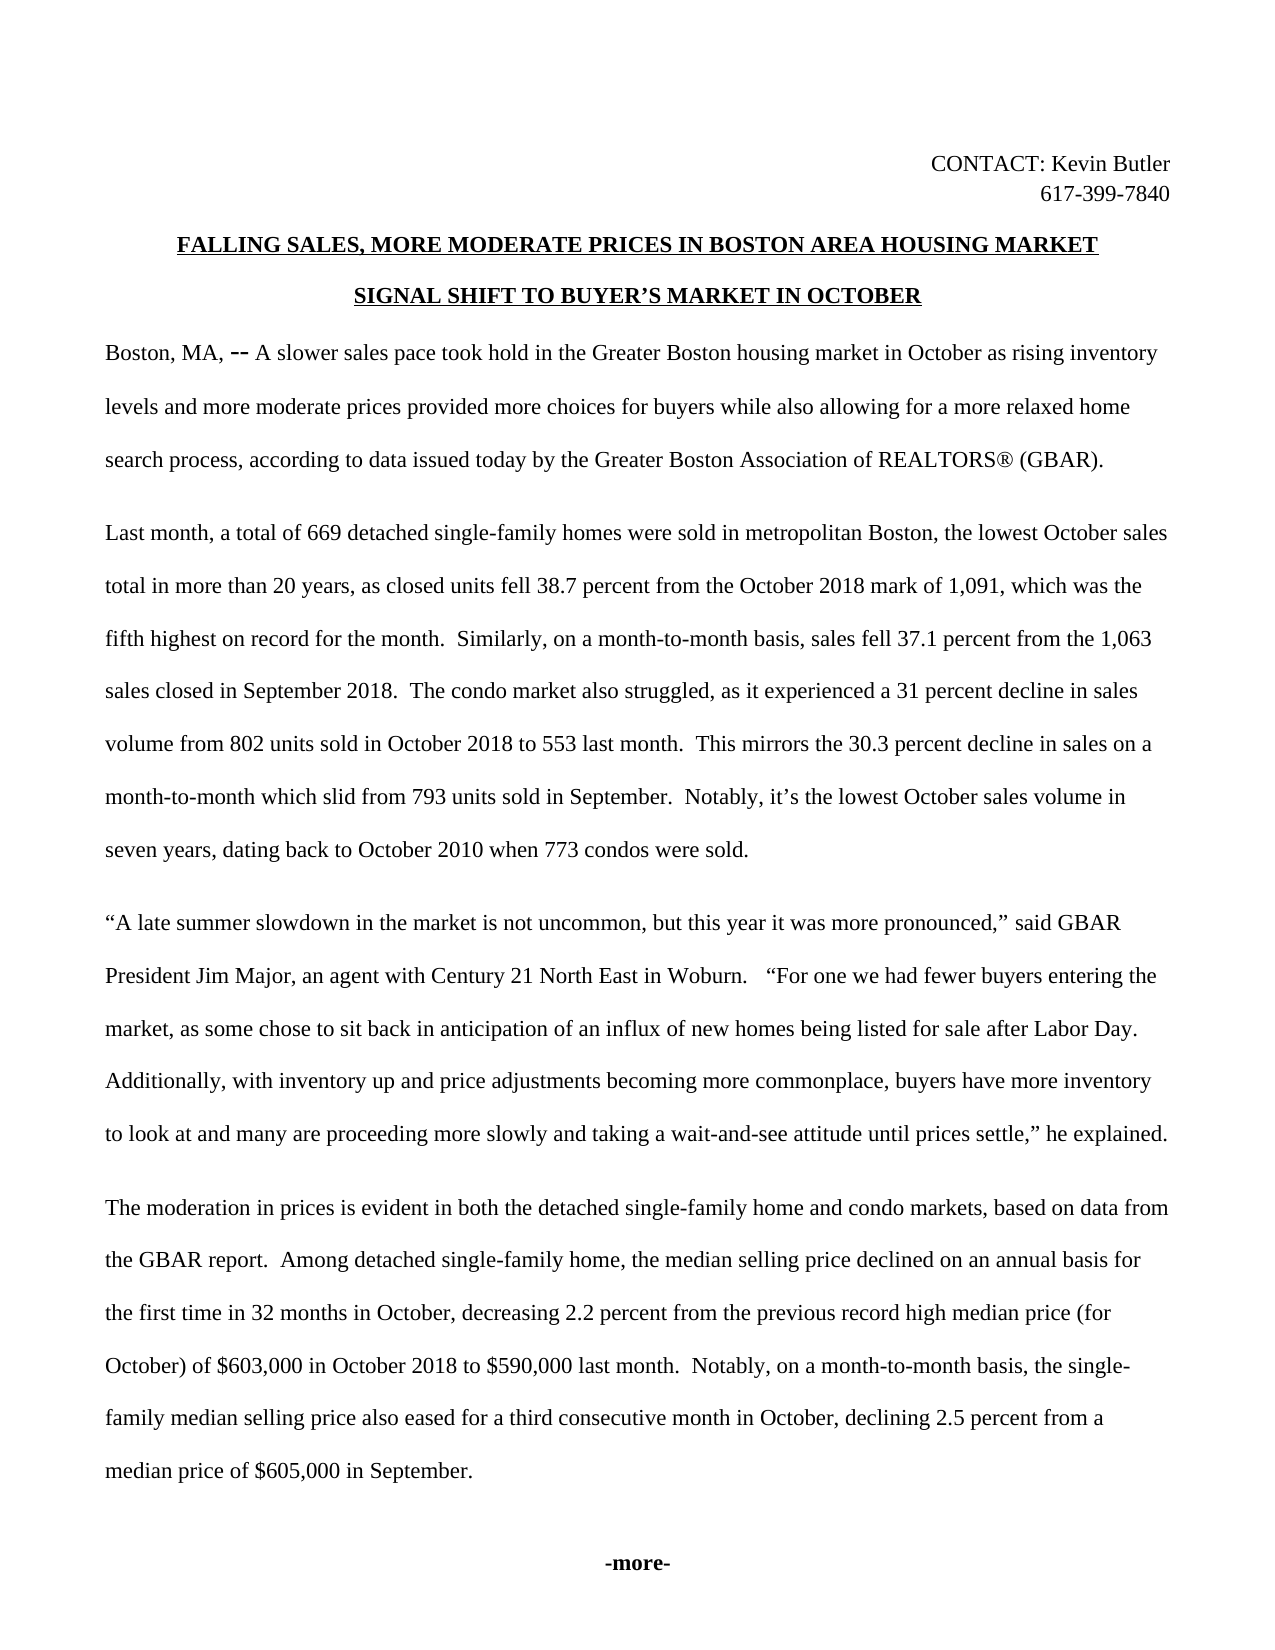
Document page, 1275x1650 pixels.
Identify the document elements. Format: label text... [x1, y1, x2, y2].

text CONTACT: Kevin Butler 617-399-7840 [105, 150, 1170, 207]
text FALLING SALES, MORE MODERATE PRICES IN BOSTON AREA HOUSING MARKET [105, 231, 1170, 258]
text The moderation in prices is evident in both the detached single-family home and condo markets, based on data from the GBAR report. Among detached single-family home, the median selling price declined on an annual basis for the first time in 32 months in October, decreasing 2.2 percent from the previous record high median price (for October) of $603,000 in October 2018 to $590,000 last month. Notably, on a month-to-month basis, the single-family median selling price also eased for a third consecutive month in October, declining 2.5 percent from a median price of $605,000 in September. [105, 1194, 1170, 1483]
text Boston, MA, -- A slower sales pace took hold in the Greater Boston housing market in October as rising inventory levels and more moderate prices provided more choices for buyers while also allowing for a more relaxed home search process, according to data issued today by the Greater Boston Association of REALTORS® (GBAR). [105, 333, 1170, 472]
text Last month, a total of 669 detached single-family homes were sold in metropolitan Boston, the lowest October sales total in more than 20 years, as closed units fell 38.7 percent from the October 2018 mark of 1,091, which was the fifth highest on record for the month. Similarly, on a month-to-month basis, sales fell 37.1 percent from the 1,063 sales closed in September 2018. The condo market also struggled, as it experienced a 31 percent decline in sales volume from 802 units sold in October 2018 to 553 last month. This mirrors the 30.3 percent decline in sales on a month-to-month which slid from 793 units sold in September. Notably, it’s the lowest October sales volume in seven years, dating back to October 2010 when 773 condos were sold. [105, 519, 1170, 862]
text “A late summer slowdown in the market is not uncommon, but this year it was more pronounced,” said GBAR President Jim Major, an agent with Century 21 North East in Woburn. “For one we had fewer buyers entering the market, as some chose to sit back in anticipation of an influx of new homes being listed for sale after Labor Day. Additionally, with inventory up and price adjustments becoming more commonplace, buyers have more inventory to look at and many are proceeding more slowly and taking a wait-and-see attitude until prices settle,” he explained. [105, 909, 1170, 1146]
text SIGNAL SHIFT TO BUYER’S MARKET IN OCTOBER [105, 282, 1170, 309]
